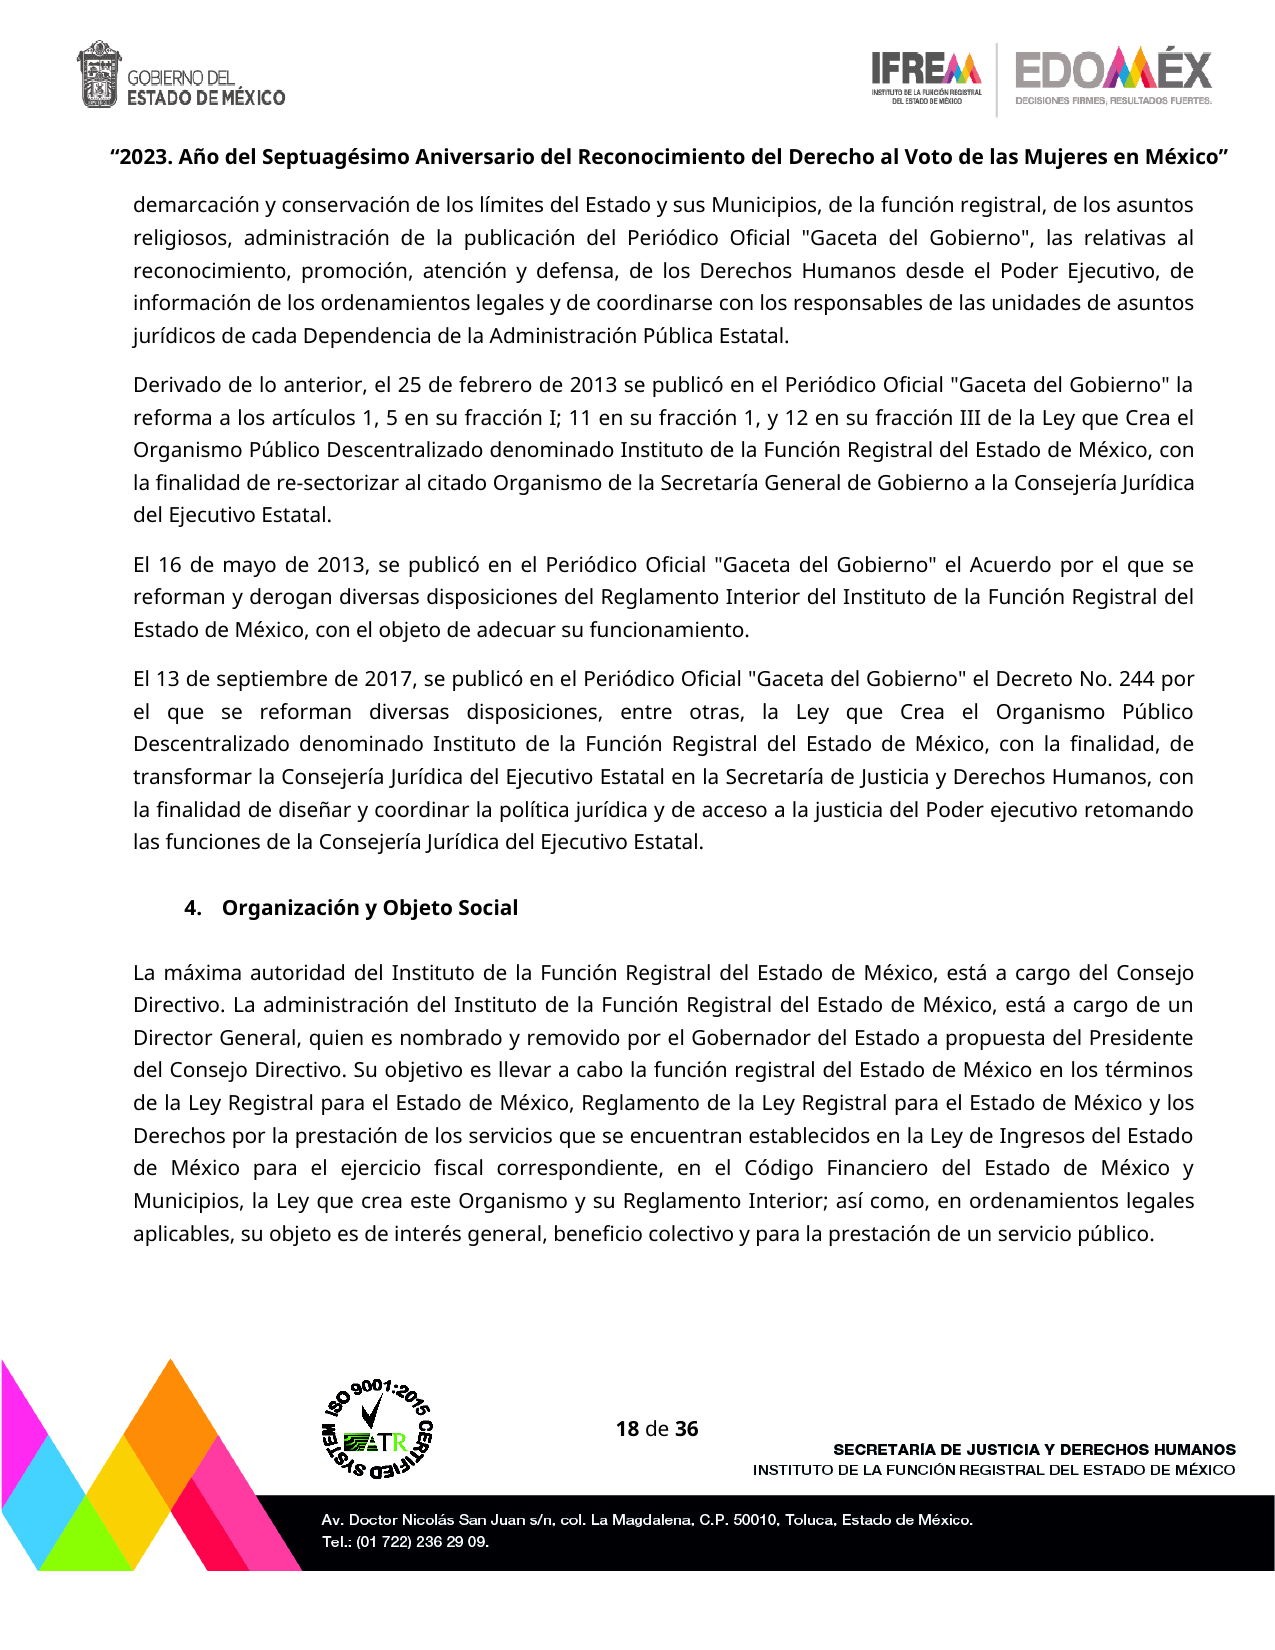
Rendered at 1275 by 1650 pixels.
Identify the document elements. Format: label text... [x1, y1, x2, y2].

picture [34, 26, 1242, 135]
picture [1, 1338, 1275, 1571]
list Organización y Objeto Social [184, 893, 1196, 921]
text Derivado de lo anterior, el 25 de febrero de 2013 se publicó en el Periódico Oficial "Gaceta del Gobierno" la reforma a los artículos 1, 5 en su fracción I; 11 en su fracción 1, y 12 en su fracción III de la Ley que Crea el Organismo Público Descentralizado denominado Instituto de la Función Registral del Estado de México, con la finalidad de re-sectorizar al citado Organismo de la Secretaría General de Gobierno a la Consejería Jurídica del Ejecutivo Estatal. [133, 370, 1196, 529]
text La máxima autoridad del Instituto de la Función Registral del Estado de México, está a cargo del Consejo Directivo. La administración del Instituto de la Función Registral del Estado de México, está a cargo de un Director General, quien es nombrado y removido por el Gobernador del Estado a propuesta del Presidente del Consejo Directivo. Su objetivo es llevar a cabo la función registral del Estado de México en los términos de la Ley Registral para el Estado de México, Reglamento de la Ley Registral para el Estado de México y los Derechos por la prestación de los servicios que se encuentran establecidos en la Ley de Ingresos del Estado de México para el ejercicio fiscal correspondiente, en el Código Financiero del Estado de México y Municipios, la Ley que crea este Organismo y su Reglamento Interior; así como, en ordenamientos legales aplicables, su objeto es de interés general, beneficio colectivo y para la prestación de un servicio público. [133, 958, 1196, 1247]
text El 16 de mayo de 2013, se publicó en el Periódico Oficial "Gaceta del Gobierno" el Acuerdo por el que se reforman y derogan diversas disposiciones del Reglamento Interior del Instituto de la Función Registral del Estado de México, con el objeto de adecuar su funcionamiento. [133, 550, 1196, 643]
text El 13 de septiembre de 2017, se publicó en el Periódico Oficial "Gaceta del Gobierno" el Decreto No. 244 por el que se reforman diversas disposiciones, entre otras, la Ley que Crea el Organismo Público Descentralizado denominado Instituto de la Función Registral del Estado de México, con la finalidad, de transformar la Consejería Jurídica del Ejecutivo Estatal en la Secretaría de Justicia y Derechos Humanos, con la finalidad de diseñar y coordinar la política jurídica y de acceso a la justicia del Poder ejecutivo retomando las funciones de la Consejería Jurídica del Ejecutivo Estatal. [133, 664, 1196, 856]
